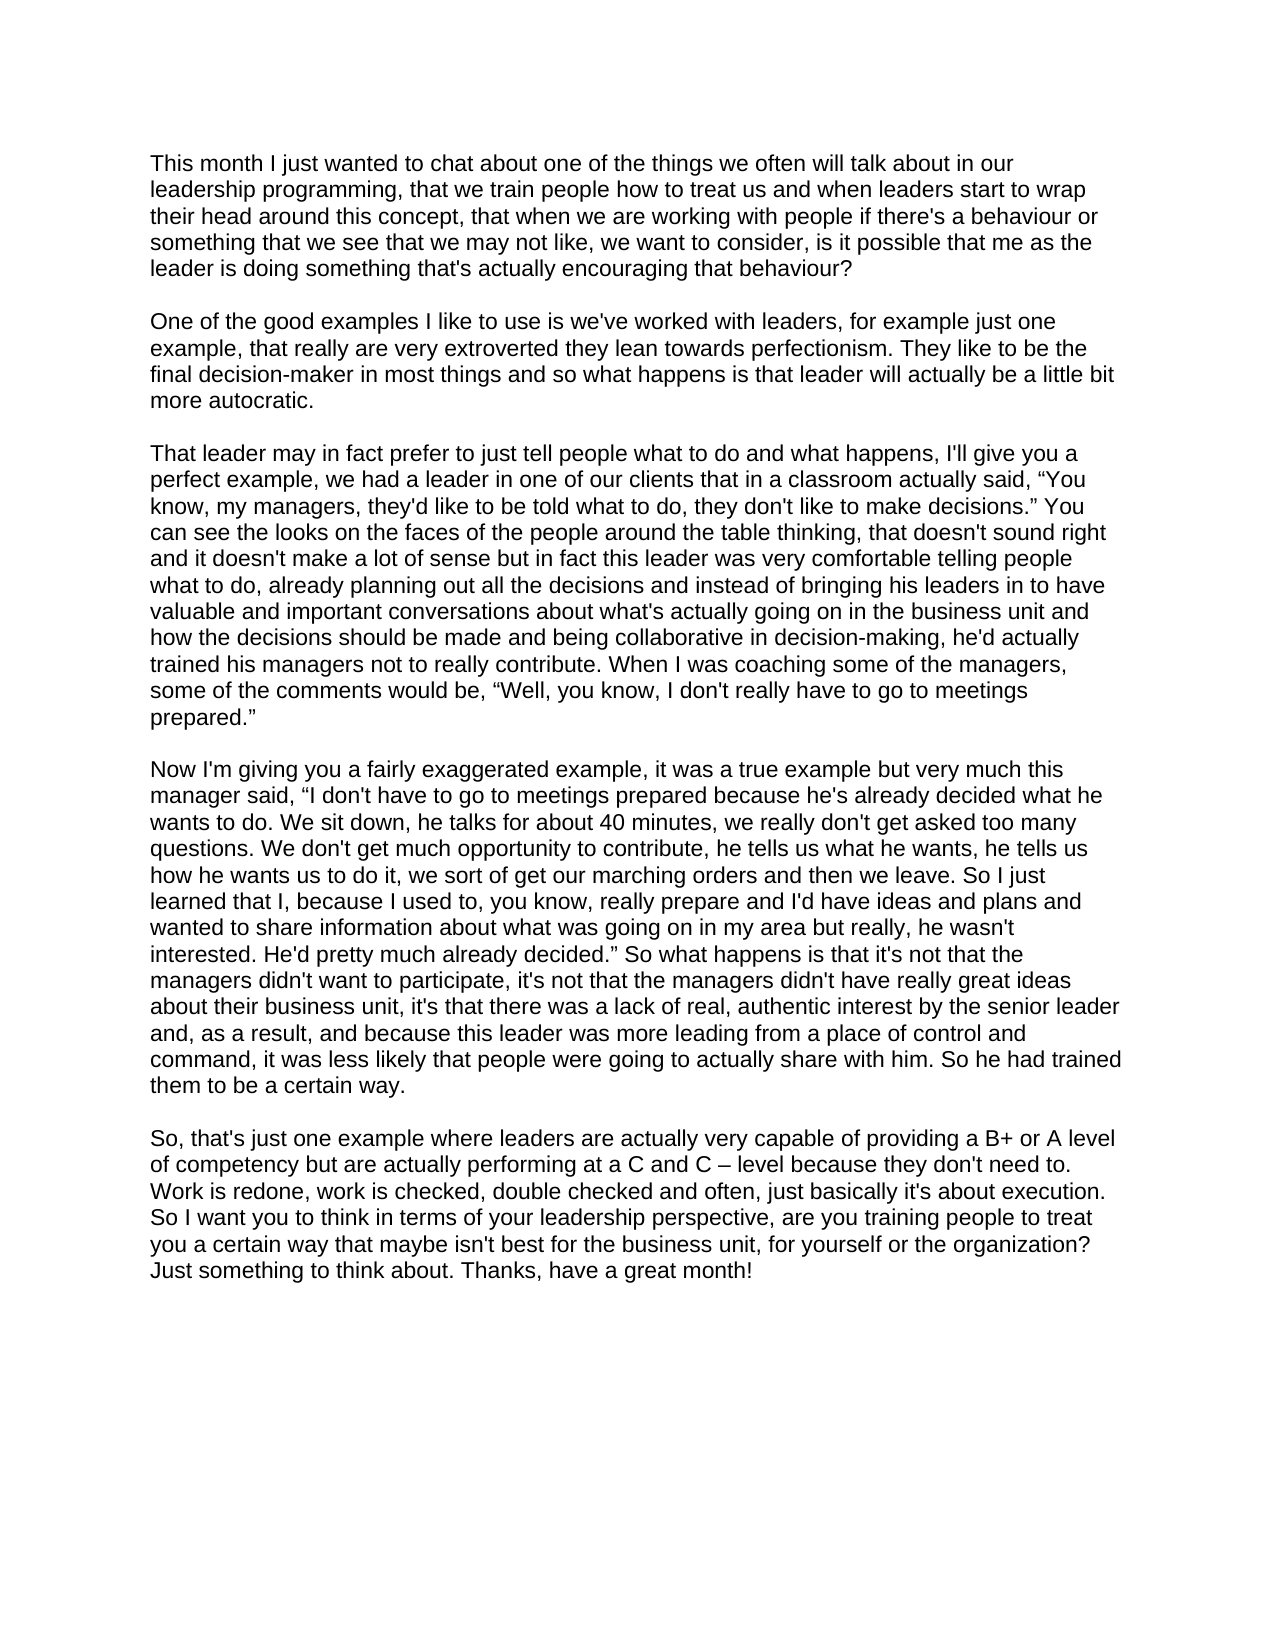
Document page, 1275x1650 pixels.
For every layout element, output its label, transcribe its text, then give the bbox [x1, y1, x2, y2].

text Now I'm giving you a fairly exaggerated example, it was a true example but very much this manager said, “I don't have to go to meetings prepared because he's already decided what he wants to do. We sit down, he talks for about 40 minutes, we really don't get asked too many questions. We don't get much opportunity to contribute, he tells us what he wants, he tells us how he wants us to do it, we sort of get our marching orders and then we leave. So I just learned that I, because I used to, you know, really prepare and I'd have ideas and plans and wanted to share information about what was going on in my area but really, he wasn't interested. He'd pretty much already decided.” So what happens is that it's not that the managers didn't want to participate, it's not that the managers didn't have really great ideas about their business unit, it's that there was a lack of real, authentic interest by the senior leader and, as a result, and because this leader was more leading from a place of control and command, it was less likely that people were going to actually share with him. So he had trained them to be a certain way. [150, 756, 1125, 1099]
text So, that's just one example where leaders are actually very capable of providing a B+ or A level of competency but are actually performing at a C and C – level because they don't need to. Work is redone, work is checked, double checked and often, just basically it's about execution. So I want you to think in terms of your leadership perspective, are you training people to treat you a certain way that maybe isn't best for the business unit, for yourself or the organization? Just something to think about. Thanks, have a great month! [150, 1125, 1125, 1283]
text That leader may in fact prefer to just tell people what to do and what happens, I'll give you a perfect example, we had a leader in one of our clients that in a classroom actually said, “You know, my managers, they'd like to be told what to do, they don't like to make decisions.” You can see the looks on the faces of the people around the table thinking, that doesn't sound right and it doesn't make a lot of sense but in fact this leader was very comfortable telling people what to do, already planning out all the decisions and instead of bringing his leaders in to have valuable and important conversations about what's actually going on in the business unit and how the decisions should be made and being collaborative in decision-making, he'd actually trained his managers not to really contribute. When I was coaching some of the managers, some of the comments would be, “Well, you know, I don't really have to go to meetings prepared.” [150, 440, 1125, 730]
text One of the good examples I like to use is we've worked with leaders, for example just one example, that really are very extroverted they lean towards perfectionism. They like to be the final decision-maker in most things and so what happens is that leader will actually be a little bit more autocratic. [150, 308, 1125, 413]
text This month I just wanted to chat about one of the things we often will talk about in our leadership programming, that we train people how to treat us and when leaders start to wrap their head around this concept, that when we are working with people if there's a behaviour or something that we see that we may not like, we want to consider, is it possible that me as the leader is doing something that's actually encouraging that behaviour? [150, 150, 1125, 282]
